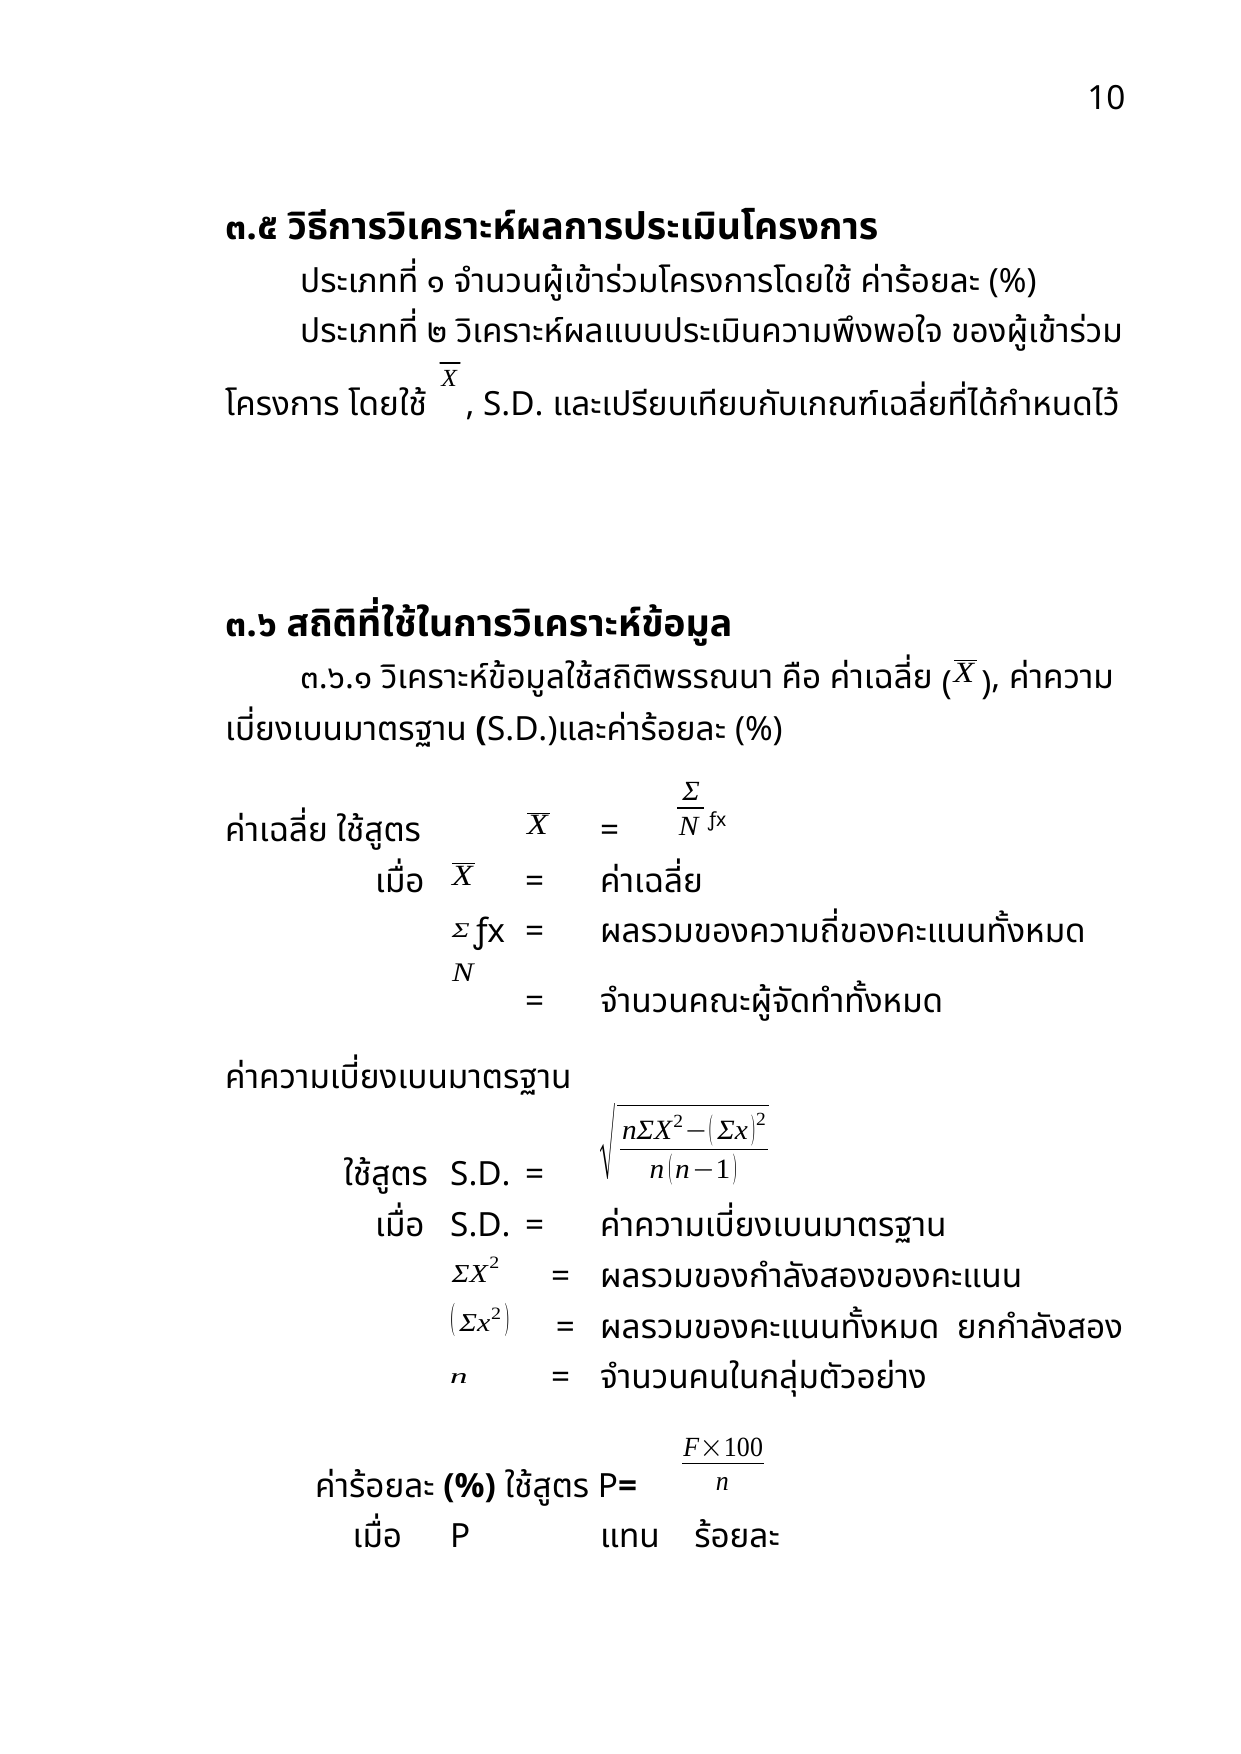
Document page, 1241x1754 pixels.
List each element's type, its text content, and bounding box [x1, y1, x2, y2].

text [225, 1432, 1125, 1563]
text = จำนวนคนในกลุ่มตัวอย่าง [225, 1353, 1125, 1432]
text = จำนวนคณะผู้จัดทำทั้งหมด [225, 958, 1125, 1028]
text ค่าเฉลี่ย ใช้สูตร = ƒx เมื่อ = ค่าเฉลี่ย [225, 776, 1130, 907]
text เมื่อ S.D. = ค่าความเบี่ยงเบนมาตรฐาน [225, 1201, 1125, 1251]
text ๓.๖ สถิติที่ใช้ในการวิเคราะห์ข้อมูล [225, 596, 1125, 653]
text = ผลรวมของกำลังสองของคะแนน [225, 1251, 1125, 1302]
text = ผลรวมของคะแนนทั้งหมด ยกกำลังสอง [225, 1302, 1125, 1353]
text ประเภทที่ ๒ วิเคราะห์ผลแบบประเมินความพึงพอใจ ของผู้เข้าร่วมโครงการ โดยใช้ , S.D. และเปรียบเทียบกับเกณฑ์เฉลี่ยที่ได้กำหนดไว้ [225, 307, 1125, 431]
text ประเภทที่ ๑ จำนวนผู้เข้าร่วมโครงการโดยใช้ ค่าร้อยละ (%) [225, 257, 1125, 307]
text ค่าความเบี่ยงเบนมาตรฐาน [225, 1053, 1125, 1103]
text ใช้สูตร S.D. = [225, 1103, 1125, 1201]
text ƒx = ผลรวมของความถี่ของคะแนนทั้งหมด [225, 907, 1130, 958]
text ๓.๖.๑ วิเคราะห์ข้อมูลใช้สถิติพรรณนา คือ ค่าเฉลี่ย (), ค่าความเบี่ยงเบนมาตรฐาน (S.D.)และค่าร้อยละ (%) [225, 653, 1130, 755]
text ๓.๕ วิธีการวิเคราะห์ผลการประเมินโครงการ [225, 199, 1125, 257]
